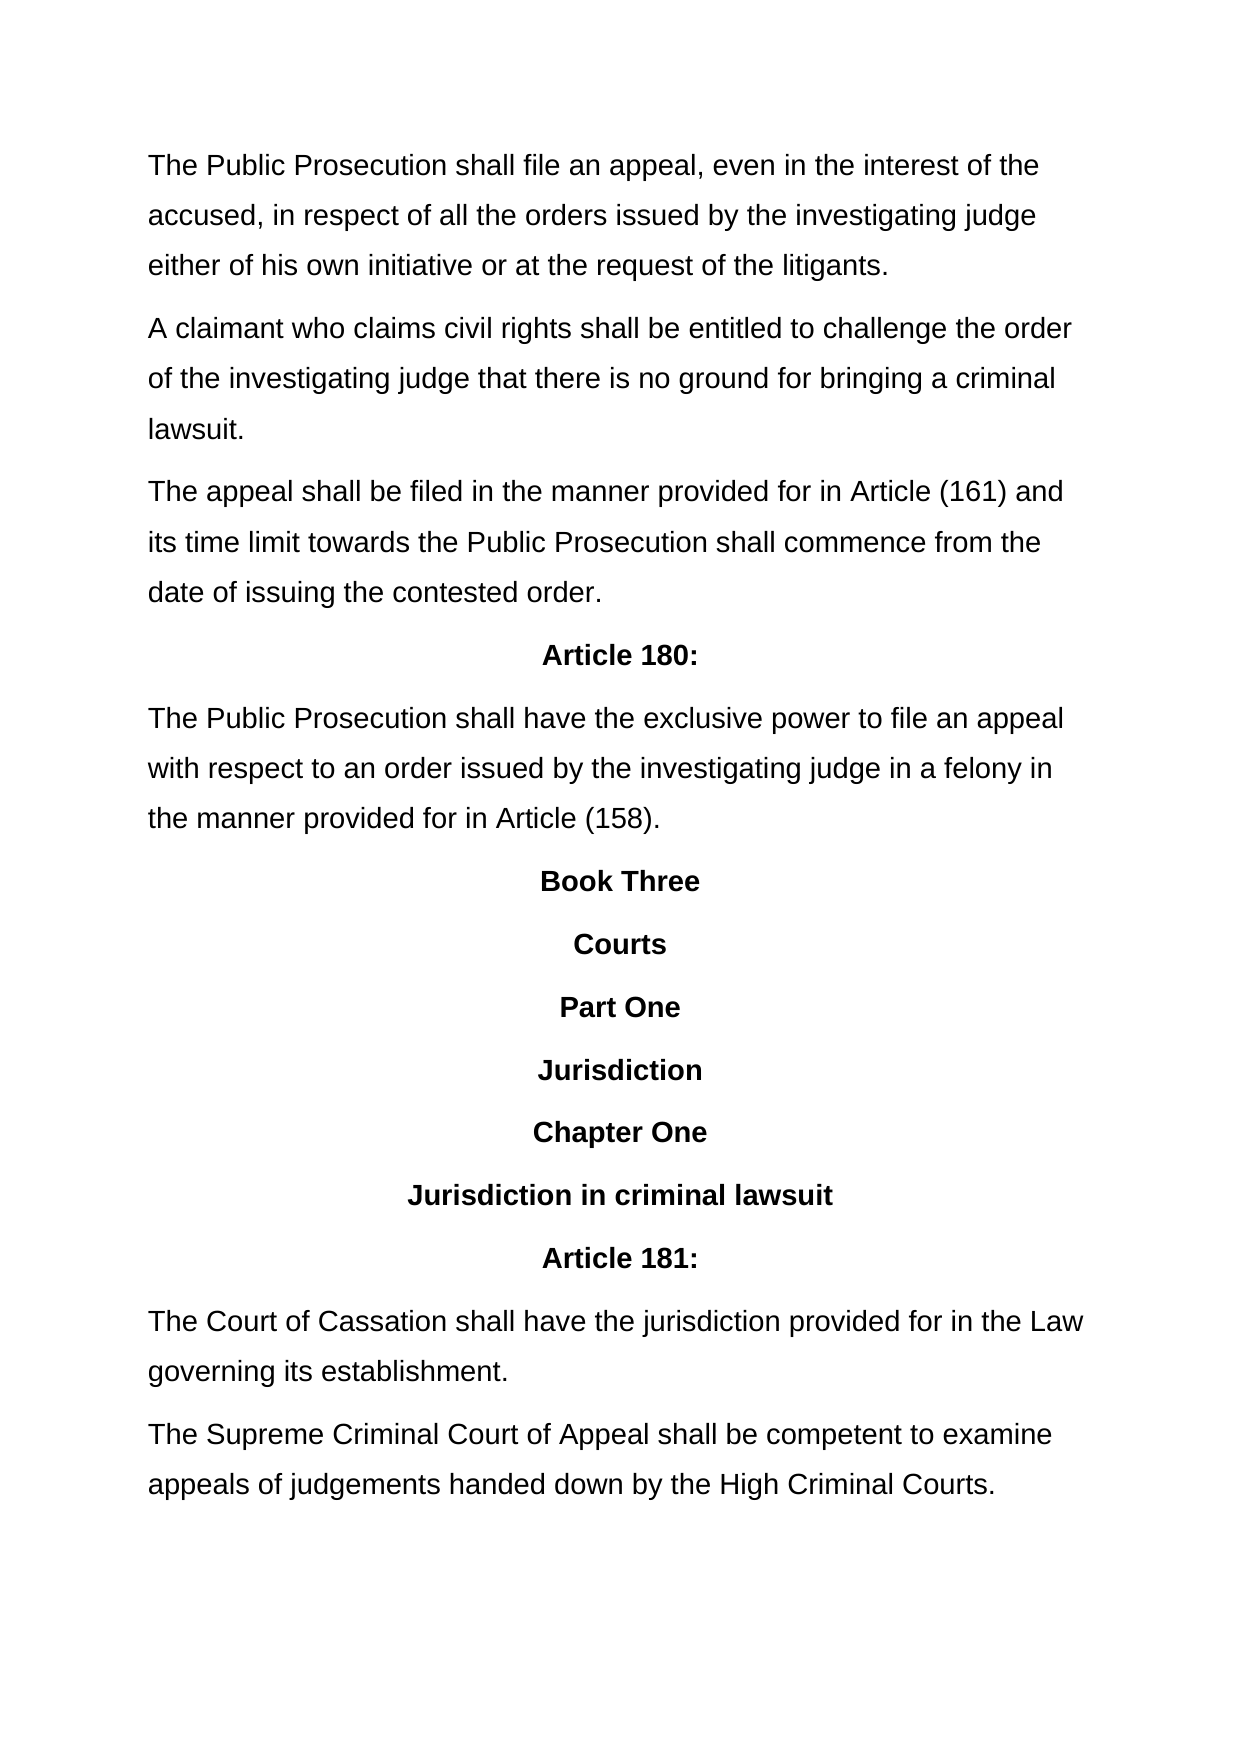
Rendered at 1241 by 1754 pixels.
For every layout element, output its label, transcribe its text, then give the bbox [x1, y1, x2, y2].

text Article 181: [148, 1241, 1093, 1274]
text Jurisdiction [148, 1053, 1093, 1086]
text The Supreme Criminal Court of Appeal shall be competent to examine appeals of judgements handed down by the High Criminal Courts. [148, 1417, 1093, 1501]
text The appeal shall be filed in the manner provided for in Article (161) and its time limit towards the Public Prosecution shall commence from the date of issuing the contested order. [148, 474, 1093, 609]
text Article 180: [148, 638, 1093, 671]
text Courts [148, 927, 1093, 961]
text The Public Prosecution shall have the exclusive power to file an appeal with respect to an order issued by the investigating judge in a felony in the manner provided for in Article (158). [148, 701, 1093, 835]
text Book Three [148, 864, 1093, 898]
text The Public Prosecution shall file an appeal, even in the interest of the accused, in respect of all the orders issued by the investigating judge either of his own initiative or at the request of the litigants. [148, 148, 1093, 282]
text A claimant who claims civil rights shall be entitled to challenge the order of the investigating judge that there is no ground for bringing a criminal lawsuit. [148, 311, 1093, 445]
text Jurisdiction in criminal lawsuit [148, 1178, 1093, 1212]
text Part One [148, 990, 1093, 1023]
text The Court of Cassation shall have the jurisdiction provided for in the Law governing its establishment. [148, 1304, 1093, 1388]
text Chapter One [148, 1115, 1093, 1149]
